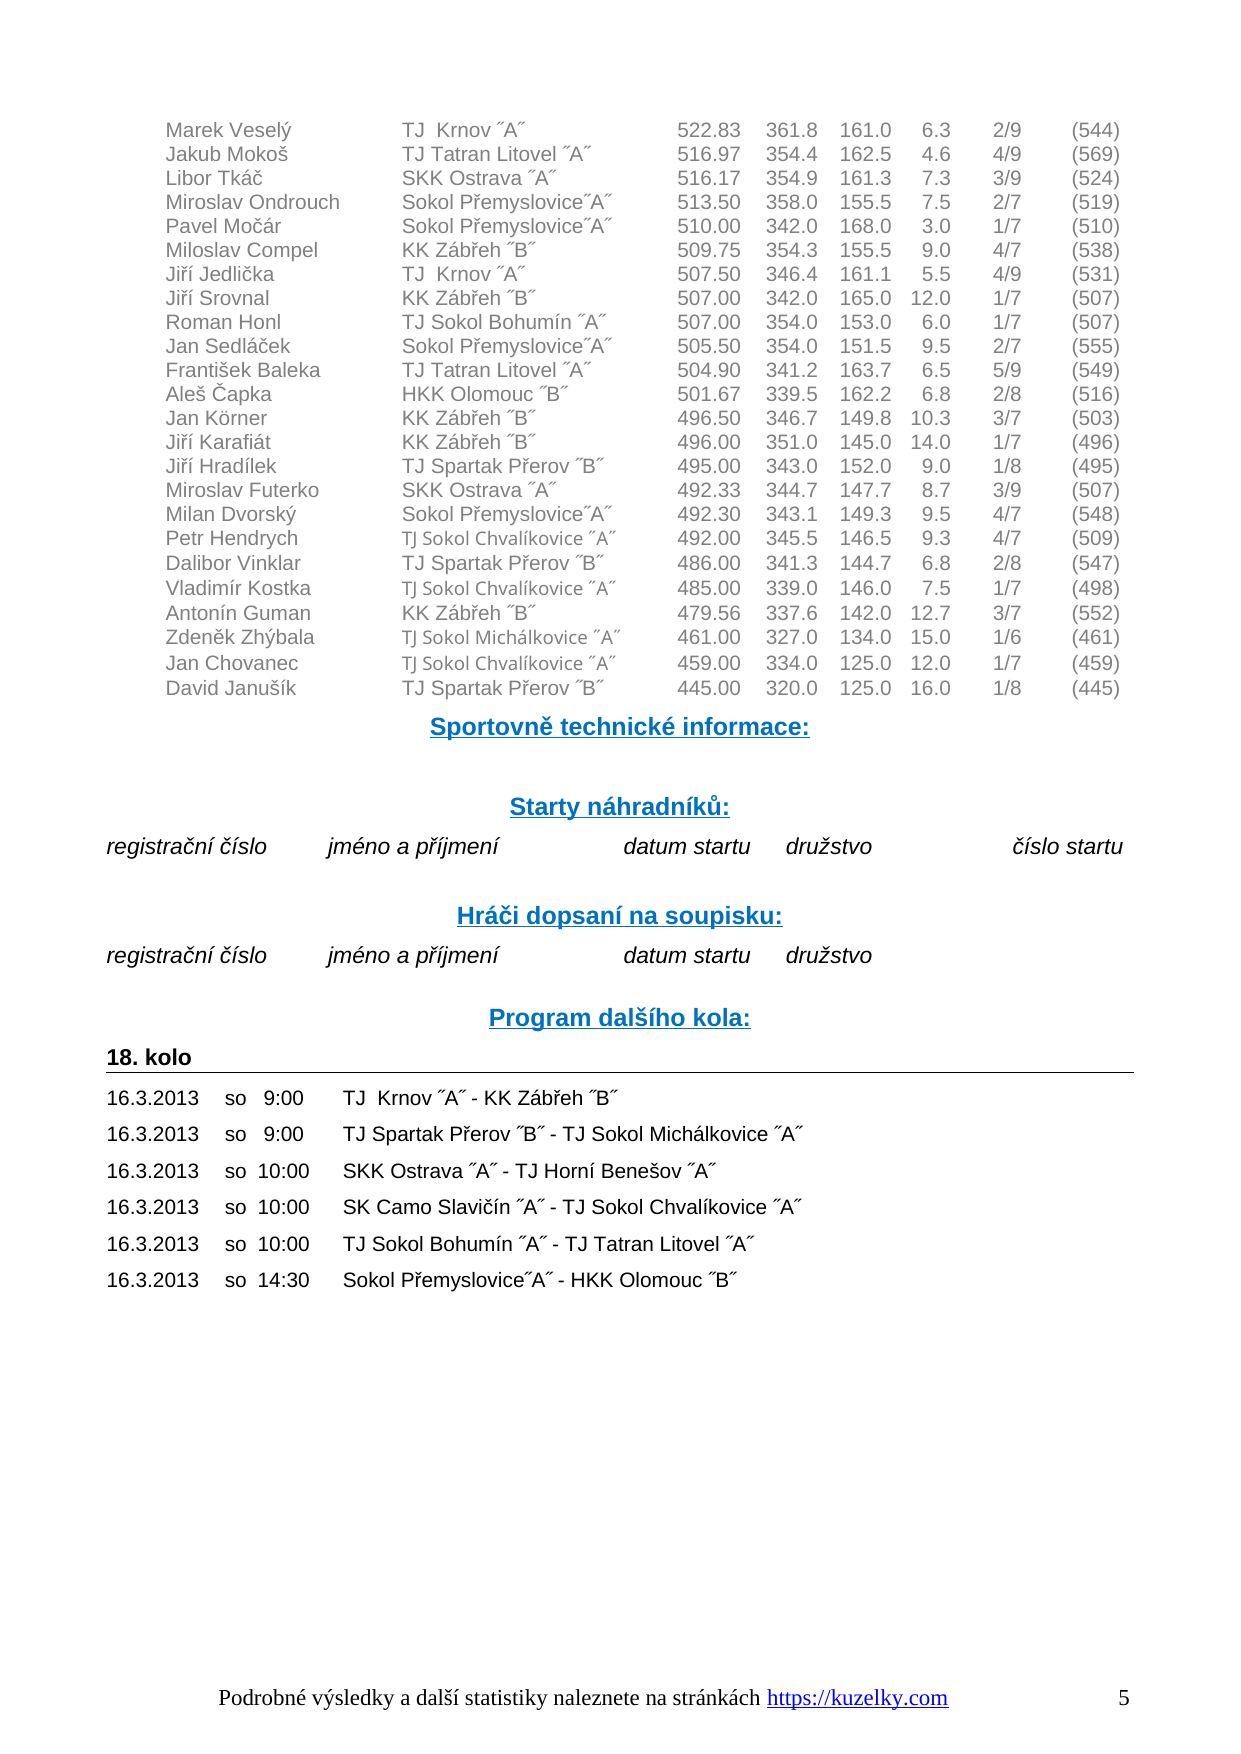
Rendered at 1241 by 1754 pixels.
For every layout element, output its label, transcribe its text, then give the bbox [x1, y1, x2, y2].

text registrační číslo jméno a příjmení datum startu družstvo číslo startu [106, 833, 1134, 859]
text Program dalšího kola: [94, 1002, 1145, 1031]
text Hráči dopsaní na soupisku: [94, 872, 1145, 929]
text Roman Honl TJ Sokol Bohumín ˝A˝ 507.00 354.0 153.0 6.0 1/7 (507) [106, 310, 1134, 334]
text Zdeněk Zhýbala TJ Sokol Michálkovice ˝A˝ 461.00 327.0 134.0 15.0 1/6 (461) [106, 624, 1134, 650]
text Jiří Srovnal KK Zábřeh ˝B˝ 507.00 342.0 165.0 12.0 1/7 (507) [106, 286, 1134, 310]
text Miloslav Compel KK Zábřeh ˝B˝ 509.75 354.3 155.5 9.0 4/7 (538) [106, 238, 1134, 262]
text Libor Tkáč SKK Ostrava ˝A˝ 516.17 354.9 161.3 7.3 3/9 (524) [106, 166, 1134, 190]
text Jakub Mokoš TJ Tatran Litovel ˝A˝ 516.97 354.4 162.5 4.6 4/9 (569) [106, 142, 1134, 166]
text 16.3.2013 so 9:00 TJ Spartak Přerov ˝B˝ - TJ Sokol Michálkovice ˝A˝ [106, 1122, 1134, 1146]
text Jiří Karafiát KK Zábřeh ˝B˝ 496.00 351.0 145.0 14.0 1/7 (496) [106, 429, 1134, 453]
text 16.3.2013 so 10:00 TJ Sokol Bohumín ˝A˝ - TJ Tatran Litovel ˝A˝ [106, 1232, 1134, 1256]
text Jan Sedláček Sokol Přemyslovice˝A˝ 505.50 354.0 151.5 9.5 2/7 (555) [106, 334, 1134, 358]
text registrační číslo jméno a příjmení datum startu družstvo [106, 942, 1134, 968]
text Jan Chovanec TJ Sokol Chvalíkovice ˝A˝ 459.00 334.0 125.0 12.0 1/7 (459) [106, 650, 1134, 675]
text František Baleka TJ Tatran Litovel ˝A˝ 504.90 341.2 163.7 6.5 5/9 (549) [106, 358, 1134, 382]
text Dalibor Vinklar TJ Spartak Přerov ˝B˝ 486.00 341.3 144.7 6.8 2/8 (547) [106, 551, 1134, 575]
text 16.3.2013 so 10:00 SK Camo Slavičín ˝A˝ - TJ Sokol Chvalíkovice ˝A˝ [106, 1195, 1134, 1219]
text Antonín Guman KK Zábřeh ˝B˝ 479.56 337.6 142.0 12.7 3/7 (552) [106, 600, 1134, 624]
text Marek Veselý TJ Krnov ˝A˝ 522.83 361.8 161.0 6.3 2/9 (544) [106, 118, 1134, 142]
text 16.3.2013 so 14:30 Sokol Přemyslovice˝A˝ - HKK Olomouc ˝B˝ [106, 1268, 1134, 1292]
text Sportovně technické informace: [94, 712, 1145, 741]
text Miroslav Ondrouch Sokol Přemyslovice˝A˝ 513.50 358.0 155.5 7.5 2/7 (519) [106, 190, 1134, 214]
text Petr Hendrych TJ Sokol Chvalíkovice ˝A˝ 492.00 345.5 146.5 9.3 4/7 (509) [106, 525, 1134, 551]
text 16.3.2013 so 10:00 SKK Ostrava ˝A˝ - TJ Horní Benešov ˝A˝ [106, 1159, 1134, 1183]
text Jiří Jedlička TJ Krnov ˝A˝ 507.50 346.4 161.1 5.5 4/9 (531) [106, 262, 1134, 286]
text 16.3.2013 so 9:00 TJ Krnov ˝A˝ - KK Zábřeh ˝B˝ [106, 1086, 1134, 1110]
text Milan Dvorský Sokol Přemyslovice˝A˝ 492.30 343.1 149.3 9.5 4/7 (548) [106, 501, 1134, 525]
text Jiří Hradílek TJ Spartak Přerov ˝B˝ 495.00 343.0 152.0 9.0 1/8 (495) [106, 453, 1134, 477]
text Vladimír Kostka TJ Sokol Chvalíkovice ˝A˝ 485.00 339.0 146.0 7.5 1/7 (498) [106, 575, 1134, 600]
text David Janušík TJ Spartak Přerov ˝B˝ 445.00 320.0 125.0 16.0 1/8 (445) [106, 675, 1134, 699]
text Jan Körner KK Zábřeh ˝B˝ 496.50 346.7 149.8 10.3 3/7 (503) [106, 406, 1134, 429]
text Starty náhradníků: [94, 792, 1145, 821]
text Aleš Čapka HKK Olomouc ˝B˝ 501.67 339.5 162.2 6.8 2/8 (516) [106, 382, 1134, 406]
text Pavel Močár Sokol Přemyslovice˝A˝ 510.00 342.0 168.0 3.0 1/7 (510) [106, 214, 1134, 238]
text 18. kolo [106, 1044, 1134, 1072]
text Miroslav Futerko SKK Ostrava ˝A˝ 492.33 344.7 147.7 8.7 3/9 (507) [106, 477, 1134, 501]
